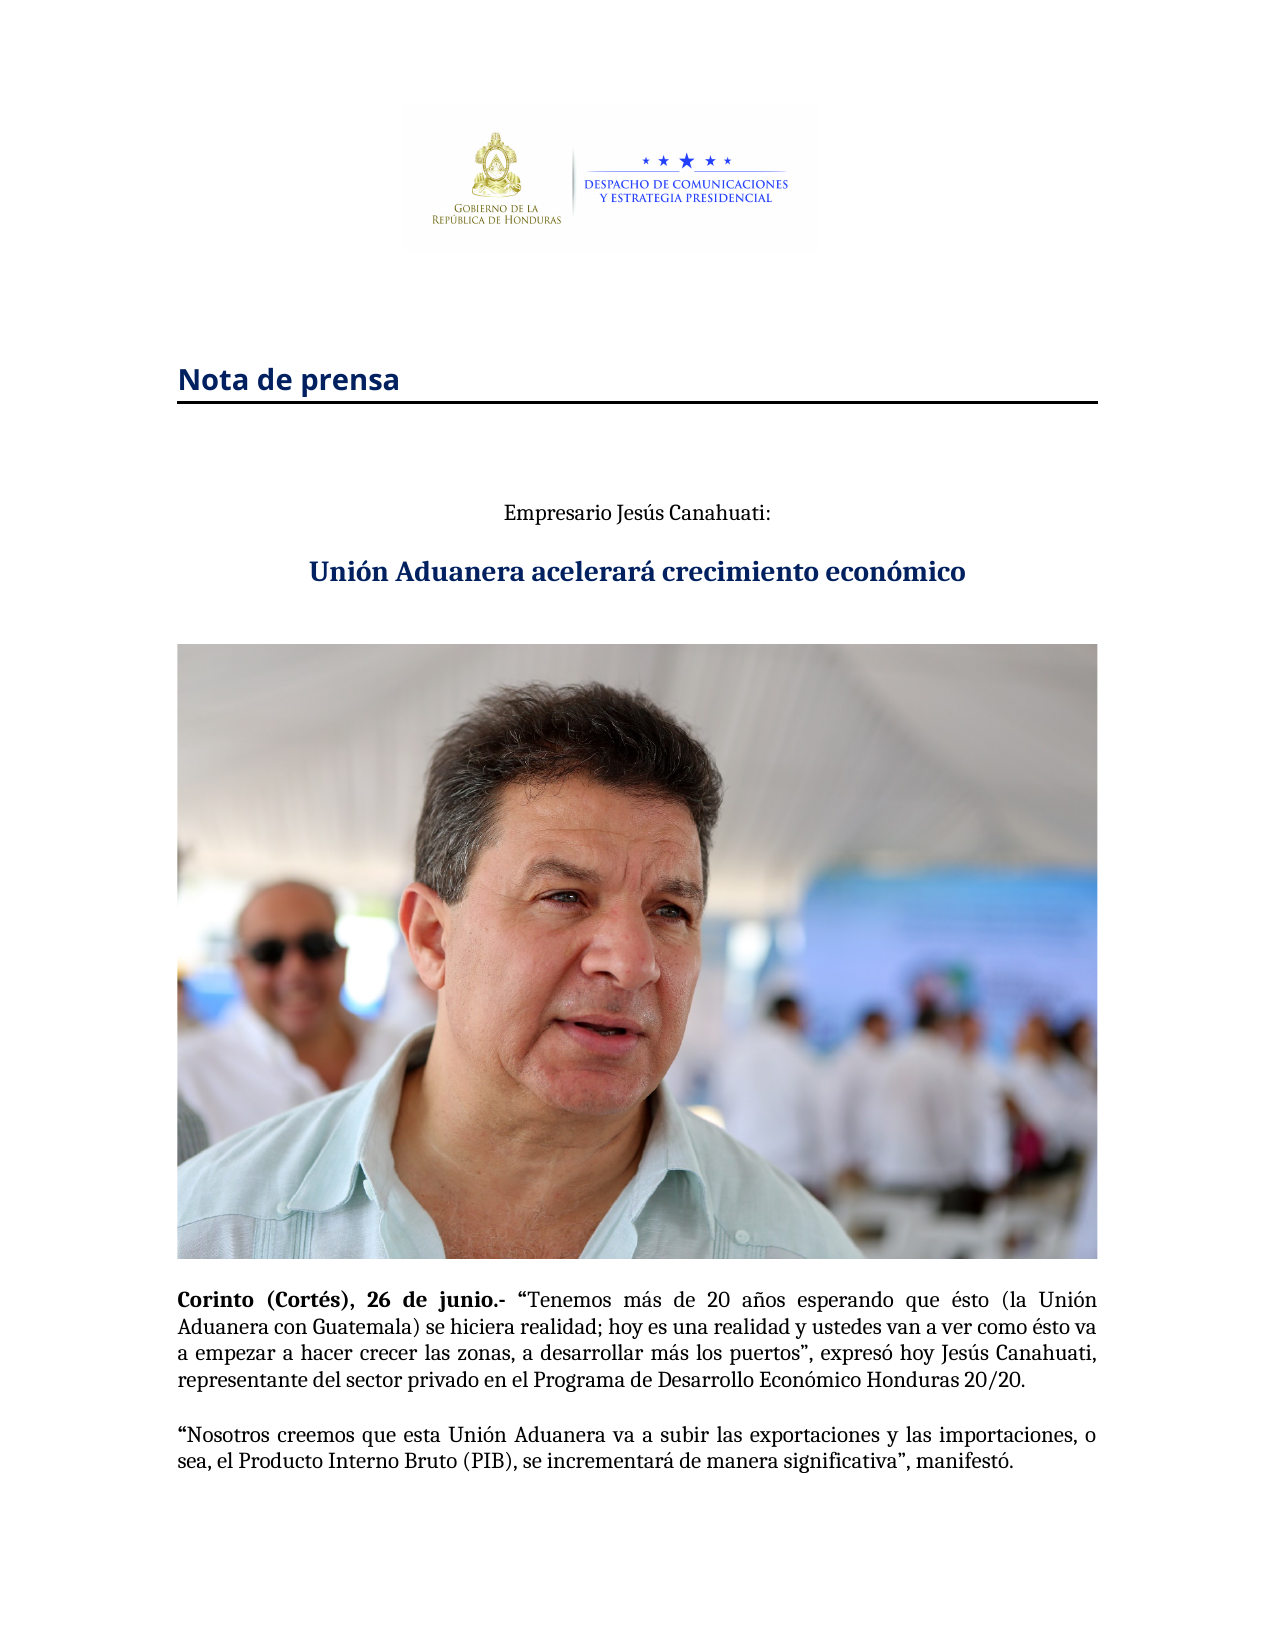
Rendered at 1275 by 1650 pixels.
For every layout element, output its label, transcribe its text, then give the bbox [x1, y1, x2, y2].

text Empresario Jesús Canahuati: [177, 499, 1098, 526]
picture [402, 103, 818, 253]
text Nota de prensa [177, 359, 1098, 401]
picture [177, 644, 1098, 1259]
text Unión Aduanera acelerará crecimiento económico [177, 555, 1098, 588]
text Corinto (Cortés), 26 de junio.- “Tenemos más de 20 años esperando que ésto (la Unión Aduanera con Guatemala) se hiciera realidad; hoy es una realidad y ustedes van a ver como ésto va a empezar a hacer crecer las zonas, a desarrollar más los puertos”, expresó hoy Jesús Canahuati, representante del sector privado en el Programa de Desarrollo Económico Honduras 20/20. [177, 1287, 1098, 1393]
text “Nosotros creemos que esta Unión Aduanera va a subir las exportaciones y las importaciones, o sea, el Producto Interno Bruto (PIB), se incrementará de manera significativa”, manifestó. [177, 1422, 1098, 1474]
